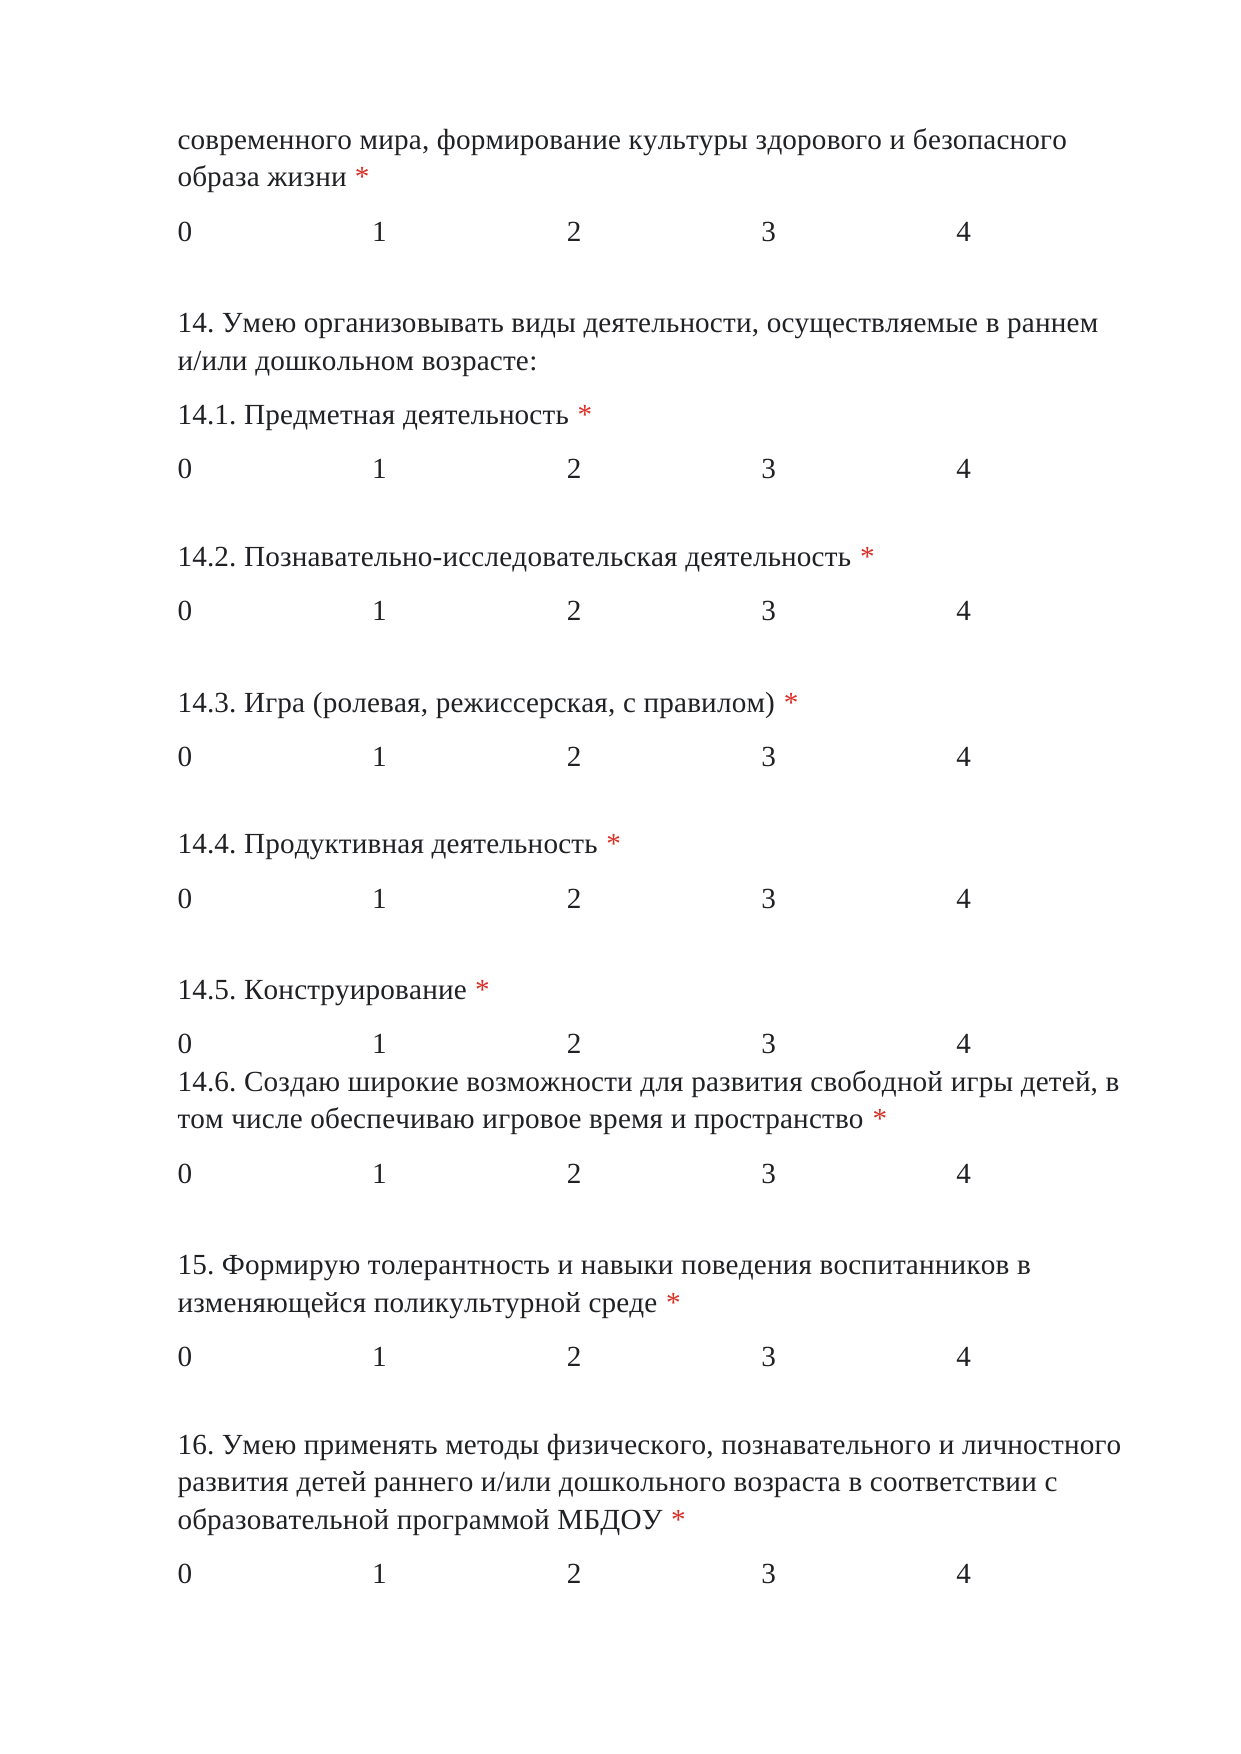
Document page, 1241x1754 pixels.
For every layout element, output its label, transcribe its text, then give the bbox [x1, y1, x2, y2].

table_header 1 [361, 1023, 555, 1060]
text 14.1. Предметная деятельность * [177, 393, 1152, 431]
table_header 4 [945, 1335, 1139, 1373]
table_header 1 [361, 1335, 555, 1373]
table_header 2 [555, 447, 750, 485]
text 14. Умею организовывать виды деятельности, осуществляемые в раннем и/или дошкольном возрасте: [177, 301, 1152, 376]
table_header 1 [361, 589, 555, 627]
table_header 0 [166, 1152, 361, 1189]
table_header 2 [555, 1023, 750, 1060]
table_header 3 [750, 210, 945, 247]
table_header 4 [945, 447, 1139, 485]
table_header 4 [945, 1152, 1139, 1189]
table_header 0 [166, 1023, 361, 1060]
text 14.2. Познавательно-исследовательская деятельность * [177, 535, 1152, 572]
table_header 4 [945, 210, 1139, 247]
text 15. Формирую толерантность и навыки поведения воспитанников в изменяющейся поликультурной среде * [177, 1243, 1152, 1318]
table_header 1 [361, 735, 555, 772]
table_header 4 [945, 1023, 1139, 1060]
table_header 1 [361, 1152, 555, 1189]
table_header 1 [361, 877, 555, 914]
table_header 0 [166, 210, 361, 247]
table_header 2 [555, 1152, 750, 1189]
table_header 2 [555, 210, 750, 247]
table_header 3 [750, 1023, 945, 1060]
table_header 3 [750, 1335, 945, 1373]
table_header 2 [555, 735, 750, 772]
text 14.5. Конструирование * [177, 968, 1152, 1006]
table_header 0 [166, 589, 361, 627]
table_header 3 [750, 1152, 945, 1189]
table_header 1 [361, 447, 555, 485]
table_header 4 [945, 589, 1139, 627]
table_header 4 [945, 735, 1139, 772]
table_header 2 [555, 589, 750, 627]
table_header 3 [750, 1552, 945, 1589]
table_header 0 [166, 1335, 361, 1373]
table_header 0 [166, 447, 361, 485]
table_header 3 [750, 735, 945, 772]
table_header 0 [166, 1552, 361, 1589]
table_header 1 [361, 1552, 555, 1589]
table_header 1 [361, 210, 555, 247]
table_header 2 [555, 877, 750, 914]
table_header 4 [945, 877, 1139, 914]
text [177, 118, 1152, 193]
table_header 3 [750, 877, 945, 914]
text 14.3. Игра (ролевая, режиссерская, с правилом) * [177, 681, 1152, 718]
text 14.4. Продуктивная деятельность * [177, 823, 1152, 860]
table_header 4 [945, 1552, 1139, 1589]
table_header 3 [750, 447, 945, 485]
table_header 2 [555, 1335, 750, 1373]
table_header 2 [555, 1552, 750, 1589]
table_header 0 [166, 735, 361, 772]
table_header 0 [166, 877, 361, 914]
table_header 3 [750, 589, 945, 627]
text 14.6. Создаю широкие возможности для развития свободной игры детей, в том числе обеспечиваю игровое время и пространство * [177, 1060, 1152, 1135]
text 16. Умею применять методы физического, познавательного и личностного развития детей раннего и/или дошкольного возраста в соответствии с образовательной программой МБДОУ * [177, 1423, 1152, 1535]
